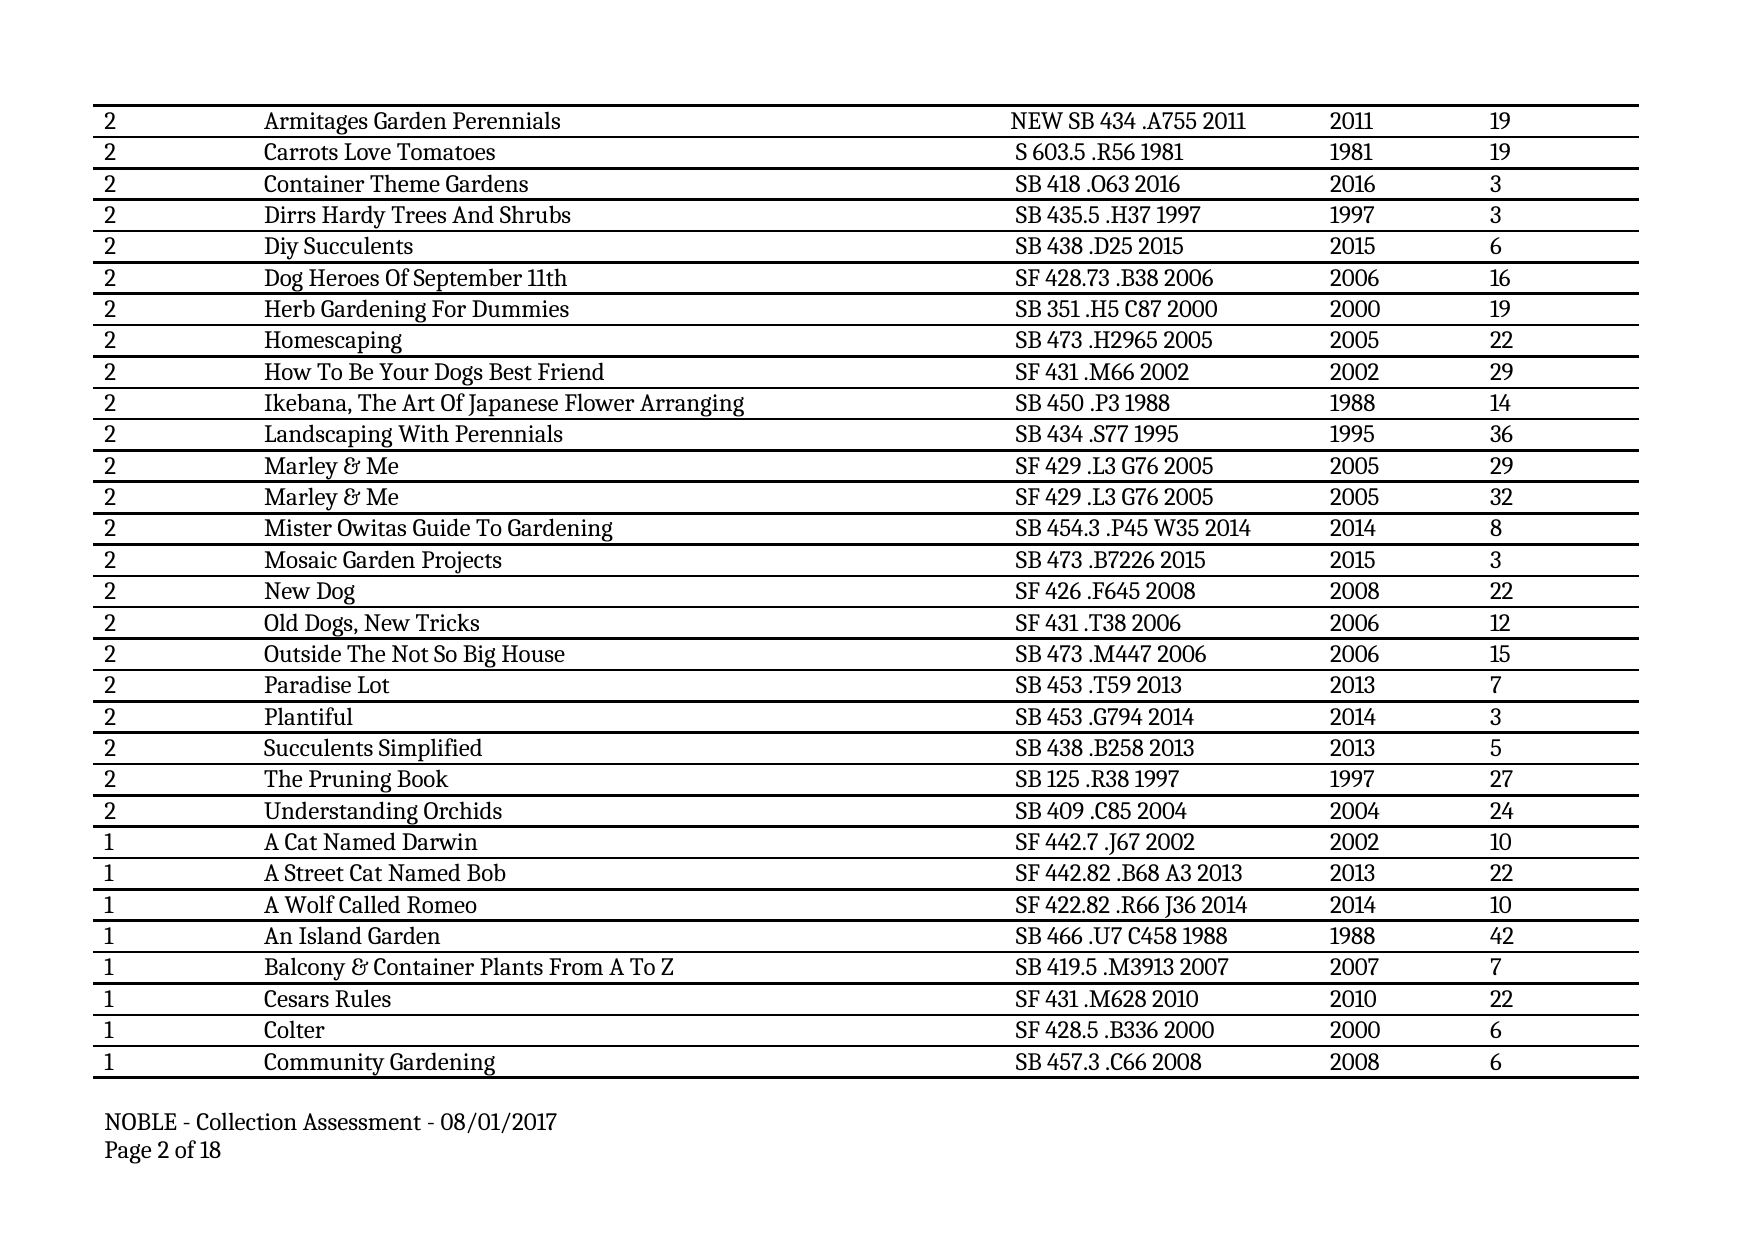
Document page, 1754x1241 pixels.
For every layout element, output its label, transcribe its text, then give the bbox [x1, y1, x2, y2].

table_cell 22 [1479, 859, 1638, 888]
table_cell Succulents Simplified [253, 734, 999, 763]
table_cell 2008 [1319, 1047, 1478, 1076]
table_cell 2 [93, 671, 253, 700]
table_cell 2 [93, 170, 253, 198]
table_cell Cesars Rules [253, 985, 999, 1013]
table_cell How To Be Your Dogs Best Friend [253, 358, 999, 386]
table_cell 1988 [1319, 922, 1478, 951]
table_cell 1 [93, 859, 253, 888]
table_cell Balcony & Container Plants From A To Z [253, 953, 999, 982]
table_cell SB 453 .G794 2014 [999, 703, 1319, 731]
table_cell 2 [93, 546, 253, 574]
table_cell SF 429 .L3 G76 2005 [999, 483, 1319, 512]
table_cell 6 [1479, 1016, 1638, 1045]
table_cell 32 [1479, 483, 1638, 512]
table_cell 1981 [1319, 138, 1478, 167]
table_cell SF 431 .M628 2010 [999, 985, 1319, 1013]
table_cell 42 [1479, 922, 1638, 951]
table_cell New Dog [253, 577, 999, 606]
table_cell 2014 [1319, 515, 1478, 543]
table_cell SB 450 .P3 1988 [999, 389, 1319, 418]
table_cell Herb Gardening For Dummies [253, 295, 999, 324]
table_cell A Wolf Called Romeo [253, 891, 999, 919]
table_cell 16 [1479, 264, 1638, 292]
table_cell Carrots Love Tomatoes [253, 138, 999, 167]
table_cell 7 [1479, 671, 1638, 700]
table_cell The Pruning Book [253, 765, 999, 794]
table_cell 12 [1479, 608, 1638, 637]
table_cell 2 [93, 640, 253, 668]
table_cell 2000 [1319, 1016, 1478, 1045]
table_cell 2 [93, 797, 253, 825]
table_cell Community Gardening [253, 1047, 999, 1076]
table_cell 1988 [1319, 389, 1478, 418]
table_cell Plantiful [253, 703, 999, 731]
table_cell SF 431 .M66 2002 [999, 358, 1319, 386]
table_cell SF 422.82 .R66 J36 2014 [999, 891, 1319, 919]
table_cell 2014 [1319, 703, 1478, 731]
table_cell 1 [93, 891, 253, 919]
table_cell Colter [253, 1016, 999, 1045]
table_cell 8 [1479, 515, 1638, 543]
table_cell Diy Succulents [253, 232, 999, 261]
table_cell SB 418 .O63 2016 [999, 170, 1319, 198]
table_cell 2010 [1319, 985, 1478, 1013]
table_cell SF 429 .L3 G76 2005 [999, 452, 1319, 480]
table_cell 2002 [1319, 828, 1478, 857]
table_cell 2 [93, 138, 253, 167]
table_cell Mosaic Garden Projects [253, 546, 999, 574]
table_cell 2 [93, 703, 253, 731]
table_cell SF 442.82 .B68 A3 2013 [999, 859, 1319, 888]
table_cell SB 419.5 .M3913 2007 [999, 953, 1319, 982]
table_cell 7 [1479, 953, 1638, 982]
table_cell 1995 [1319, 420, 1478, 449]
table_cell 24 [1479, 797, 1638, 825]
table_cell SF 442.7 .J67 2002 [999, 828, 1319, 857]
table_cell 2 [93, 765, 253, 794]
table_cell Marley & Me [253, 452, 999, 480]
table_cell SB 435.5 .H37 1997 [999, 201, 1319, 229]
table_cell 2008 [1319, 577, 1478, 606]
table_cell 2 [93, 107, 253, 136]
table_cell 6 [1479, 232, 1638, 261]
table_cell 27 [1479, 765, 1638, 794]
table_cell 2005 [1319, 326, 1478, 355]
table_cell Homescaping [253, 326, 999, 355]
table_cell NEW SB 434 .A755 2011 [999, 107, 1319, 136]
table_cell 15 [1479, 640, 1638, 668]
table_cell 3 [1479, 170, 1638, 198]
table_cell 2007 [1319, 953, 1478, 982]
table_cell 1 [93, 1047, 253, 1076]
table_cell 2 [93, 420, 253, 449]
table_cell 2 [93, 452, 253, 480]
table_cell 1997 [1319, 765, 1478, 794]
table_cell SF 428.5 .B336 2000 [999, 1016, 1319, 1045]
table_cell 2 [93, 734, 253, 763]
table_cell 1 [93, 985, 253, 1013]
table_cell SF 428.73 .B38 2006 [999, 264, 1319, 292]
table_cell Mister Owitas Guide To Gardening [253, 515, 999, 543]
table_cell 2 [93, 515, 253, 543]
table_cell 2006 [1319, 640, 1478, 668]
table_cell 2014 [1319, 891, 1478, 919]
table_cell 2006 [1319, 264, 1478, 292]
table_cell 2013 [1319, 734, 1478, 763]
table_cell Dog Heroes Of September 11th [253, 264, 999, 292]
table_cell 2002 [1319, 358, 1478, 386]
table_cell SB 473 .M447 2006 [999, 640, 1319, 668]
table_cell 6 [1479, 1047, 1638, 1076]
table_cell Old Dogs, New Tricks [253, 608, 999, 637]
table_cell SB 453 .T59 2013 [999, 671, 1319, 700]
table_cell Outside The Not So Big House [253, 640, 999, 668]
table_cell 2 [93, 577, 253, 606]
table_cell Armitages Garden Perennials [253, 107, 999, 136]
table_cell 1 [93, 953, 253, 982]
table_cell 2 [93, 201, 253, 229]
table_cell SB 409 .C85 2004 [999, 797, 1319, 825]
table_cell Dirrs Hardy Trees And Shrubs [253, 201, 999, 229]
table_cell 1 [93, 922, 253, 951]
table_cell 10 [1479, 891, 1638, 919]
table_cell Landscaping With Perennials [253, 420, 999, 449]
table_cell 2 [93, 295, 253, 324]
table_cell Container Theme Gardens [253, 170, 999, 198]
table_cell An Island Garden [253, 922, 999, 951]
table_cell 36 [1479, 420, 1638, 449]
table_cell 22 [1479, 985, 1638, 1013]
table_cell SB 125 .R38 1997 [999, 765, 1319, 794]
table_cell 29 [1479, 452, 1638, 480]
table_cell SF 431 .T38 2006 [999, 608, 1319, 637]
table_cell 2 [93, 358, 253, 386]
table_cell Understanding Orchids [253, 797, 999, 825]
table_cell 2013 [1319, 859, 1478, 888]
table_cell SB 351 .H5 C87 2000 [999, 295, 1319, 324]
table_cell 2 [93, 232, 253, 261]
table_cell 1 [93, 828, 253, 857]
table_cell 3 [1479, 201, 1638, 229]
table_cell SB 473 .B7226 2015 [999, 546, 1319, 574]
table_cell 22 [1479, 577, 1638, 606]
table_cell SB 466 .U7 C458 1988 [999, 922, 1319, 951]
table_cell 1997 [1319, 201, 1478, 229]
table_cell 10 [1479, 828, 1638, 857]
table_cell 3 [1479, 703, 1638, 731]
table_cell 2 [93, 264, 253, 292]
table_cell 2004 [1319, 797, 1478, 825]
table_cell 2005 [1319, 452, 1478, 480]
table_cell SF 426 .F645 2008 [999, 577, 1319, 606]
table_cell SB 438 .B258 2013 [999, 734, 1319, 763]
table_cell 2 [93, 483, 253, 512]
table_cell 2016 [1319, 170, 1478, 198]
table_cell SB 473 .H2965 2005 [999, 326, 1319, 355]
table_cell S 603.5 .R56 1981 [999, 138, 1319, 167]
table_cell 2 [93, 326, 253, 355]
table_cell 19 [1479, 295, 1638, 324]
table_cell 2011 [1319, 107, 1478, 136]
table_cell SB 438 .D25 2015 [999, 232, 1319, 261]
table_cell SB 454.3 .P45 W35 2014 [999, 515, 1319, 543]
table_cell 2015 [1319, 546, 1478, 574]
table_cell SB 434 .S77 1995 [999, 420, 1319, 449]
table_cell 2005 [1319, 483, 1478, 512]
table_cell Paradise Lot [253, 671, 999, 700]
table_cell 22 [1479, 326, 1638, 355]
table_cell 29 [1479, 358, 1638, 386]
table_cell Ikebana, The Art Of Japanese Flower Arranging [253, 389, 999, 418]
table_cell 2000 [1319, 295, 1478, 324]
table_cell 19 [1479, 107, 1638, 136]
table_cell SB 457.3 .C66 2008 [999, 1047, 1319, 1076]
table_cell A Cat Named Darwin [253, 828, 999, 857]
table_cell 2006 [1319, 608, 1478, 637]
table_cell 3 [1479, 546, 1638, 574]
table_cell 14 [1479, 389, 1638, 418]
table_cell 5 [1479, 734, 1638, 763]
table_cell 2013 [1319, 671, 1478, 700]
table_cell 2 [93, 389, 253, 418]
table_cell 2 [93, 608, 253, 637]
table_cell A Street Cat Named Bob [253, 859, 999, 888]
table_cell Marley & Me [253, 483, 999, 512]
table_cell 2015 [1319, 232, 1478, 261]
table_cell 1 [93, 1016, 253, 1045]
table_cell 19 [1479, 138, 1638, 167]
